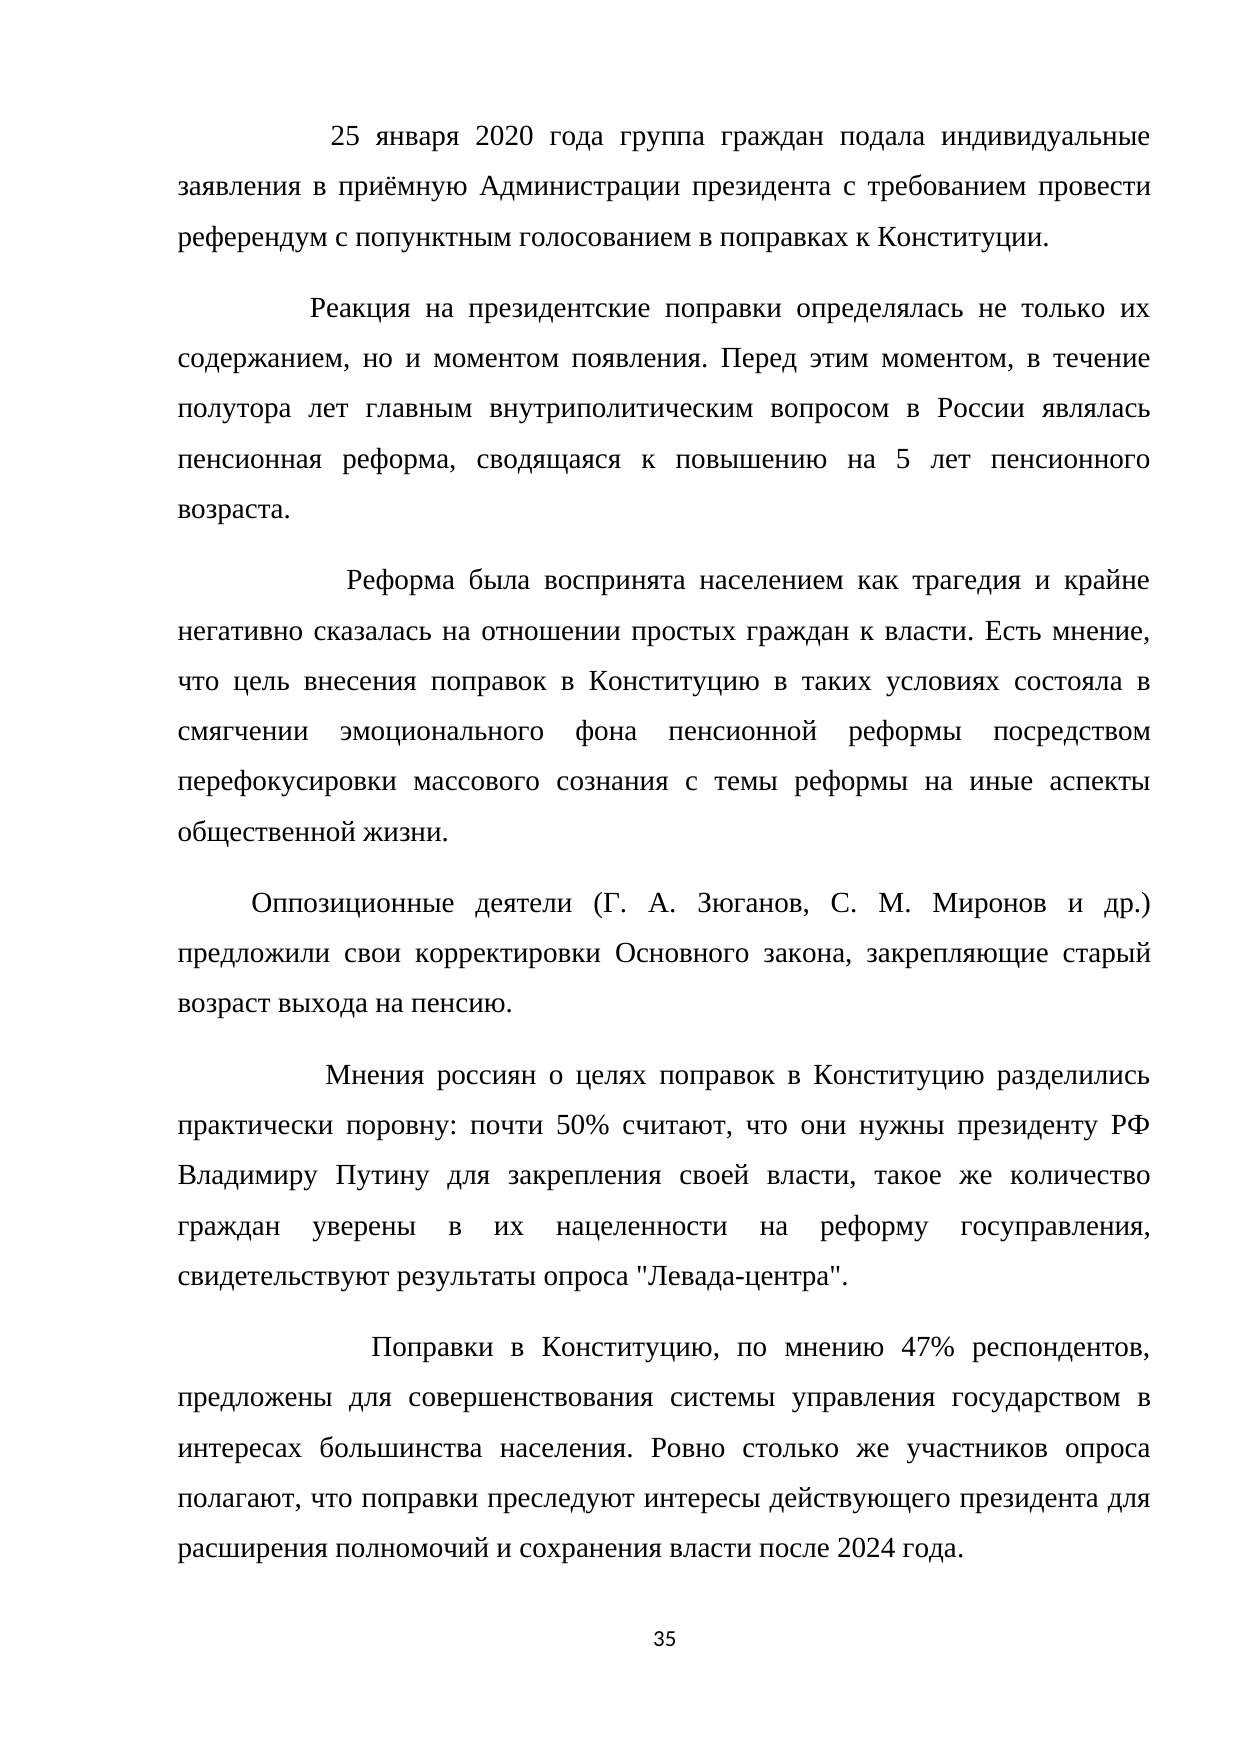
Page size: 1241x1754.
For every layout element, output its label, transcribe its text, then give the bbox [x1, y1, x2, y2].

text Реформа была воспринята населением как трагедия и крайне негативно сказалась на отношении простых граждан к власти. Есть мнение, что цель внесения поправок в Конституцию в таких условиях состояла в смягчении эмоционального фона пенсионной реформы посредством перефокусировки массового сознания с темы реформы на иные аспекты общественной жизни. [177, 562, 1152, 847]
text Поправки в Конституцию, по мнению 47% респондентов, предложены для совершенствования системы управления государством в интересах большинства населения. Ровно столько же участников опроса полагают, что поправки преследуют интересы действующего президента для расширения полномочий и сохранения власти после 2024 года. [177, 1329, 1152, 1564]
text Оппозиционные деятели (Г. А. Зюганов, С. М. Миронов и др.) предложили свои корректировки Основного закона, закрепляющие старый возраст выхода на пенсию. [177, 885, 1152, 1019]
text Реакция на президентские поправки определялась не только их содержанием, но и моментом появления. Перед этим моментом, в течение полутора лет главным внутриполитическим вопросом в России являлась пенсионная реформа, сводящаяся к повышению на 5 лет пенсионного возраста. [177, 290, 1152, 525]
text Мнения россиян о целях поправок в Конституцию разделились практически поровну: почти 50% считают, что они нужны президенту РФ Владимиру Путину для закрепления своей власти, такое же количество граждан уверены в их нацеленности на реформу госуправления, свидетельствуют результаты опроса "Левада-центра". [177, 1057, 1152, 1292]
text 25 января 2020 года группа граждан подала индивидуальные заявления в приёмную Администрации президента с требованием провести референдум с попунктным голосованием в поправках к Конституции. [177, 118, 1152, 252]
